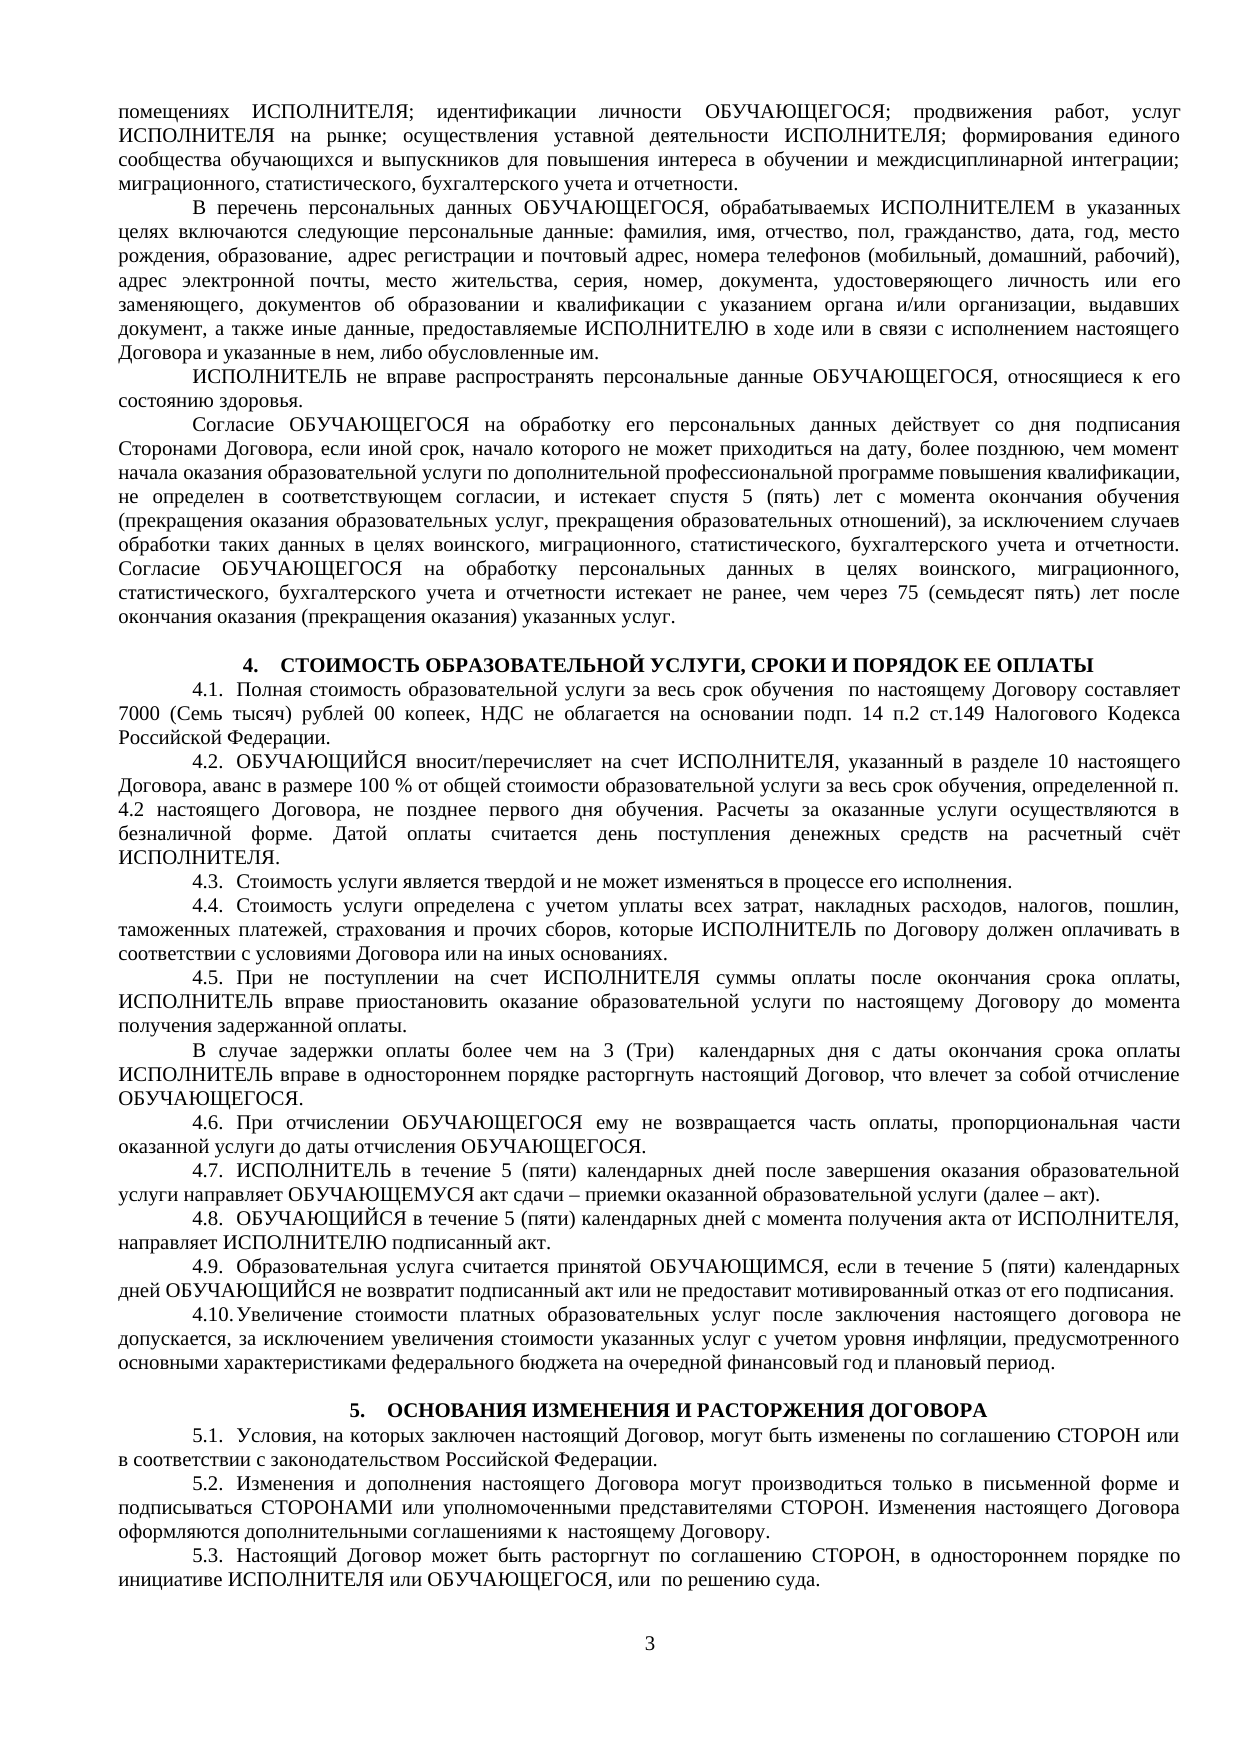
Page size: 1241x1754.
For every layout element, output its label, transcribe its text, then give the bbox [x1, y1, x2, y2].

list ОБУЧАЮЩИЙСЯ вносит/перечисляет на счет ИСПОЛНИТЕЛЯ, указанный в разделе 10 настоящего Договора, аванс в размере 100 % от общей стоимости образовательной услуги за весь срок обучения, определенной п. 4.2 настоящего Договора, не позднее первого дня обучения. Расчеты за оказанные услуги осуществляются в безналичной форме. Датой оплаты считается день поступления денежных средств на расчетный счёт ИСПОЛНИТЕЛЯ. [118, 749, 1181, 869]
subtitle ОСНОВАНИЯ ИЗМЕНЕНИЯ И РАСТОРЖЕНИЯ ДОГОВОРА [156, 1398, 1181, 1422]
list При отчислении ОБУЧАЮЩЕГОСЯ ему не возвращается часть оплаты, пропорциональная части оказанной услуги до даты отчисления ОБУЧАЮЩЕГОСЯ. [118, 1110, 1181, 1158]
list Стоимость услуги является твердой и не может изменяться в процессе его исполнения. [118, 869, 1181, 893]
list Образовательная услуга считается принятой ОБУЧАЮЩИМСЯ, если в течение 5 (пяти) календарных дней ОБУЧАЮЩИЙСЯ не возвратит подписанный акт или не предоставит мотивированный отказ от его подписания. [118, 1254, 1181, 1302]
list ИСПОЛНИТЕЛЬ в течение 5 (пяти) календарных дней после завершения оказания образовательной услуги направляет ОБУЧАЮЩЕМУСЯ акт сдачи – приемки оказанной образовательной услуги (далее – акт). [118, 1158, 1181, 1206]
list ОБУЧАЮЩИЙСЯ в течение 5 (пяти) календарных дней с момента получения акта от ИСПОЛНИТЕЛЯ, направляет ИСПОЛНИТЕЛЮ подписанный акт. [118, 1206, 1181, 1254]
text В случае задержки оплаты более чем на 3 (Три) календарных дня с даты окончания срока оплаты ИСПОЛНИТЕЛЬ вправе в одностороннем порядке расторгнуть настоящий Договор, что влечет за собой отчисление ОБУЧАЮЩЕГОСЯ. [118, 1037, 1181, 1110]
list Стоимость услуги определена с учетом уплаты всех затрат, накладных расходов, налогов, пошлин, таможенных платежей, страхования и прочих сборов, которые ИСПОЛНИТЕЛЬ по Договору должен оплачивать в соответствии с условиями Договора или на иных основаниях. [118, 893, 1181, 965]
list Полная стоимость образовательной услуги за весь срок обучения по настоящему Договору составляет 7000 (Семь тысяч) рублей 00 копеек, НДС не облагается на основании подп. 14 п.2 ст.149 Налогового Кодекса Российской Федерации. [118, 677, 1181, 749]
text ИСПОЛНИТЕЛЬ не вправе распространять персональные данные ОБУЧАЮЩЕГОСЯ, относящиеся к его состоянию здоровья. [118, 364, 1181, 412]
list Увеличение стоимости платных образовательных услуг после заключения настоящего договора не допускается, за исключением увеличения стоимости указанных услуг с учетом уровня инфляции, предусмотренного основными характеристиками федерального бюджета на очередной финансовый год и плановый период. [118, 1302, 1181, 1374]
list Условия, на которых заключен настоящий Договор, могут быть изменены по соглашению СТОРОН или в соответствии с законодательством Российской Федерации. [118, 1422, 1181, 1471]
list Изменения и дополнения настоящего Договора могут производиться только в письменной форме и подписываться СТОРОНАМИ или уполномоченными представителями СТОРОН. Изменения настоящего Договора оформляются дополнительными соглашениями к настоящему Договору. [118, 1471, 1181, 1543]
subtitle СТОИМОСТЬ ОБРАЗОВАТЕЛЬНОЙ УСЛУГИ, СРОКИ И ПОРЯДОК ЕЕ ОПЛАТЫ [156, 652, 1181, 677]
text В перечень персональных данных ОБУЧАЮЩЕГОСЯ, обрабатываемых ИСПОЛНИТЕЛЕМ в указанных целях включаются следующие персональные данные: фамилия, имя, отчество, пол, гражданство, дата, год, место рождения, образование, адрес регистрации и почтовый адрес, номера телефонов (мобильный, домашний, рабочий), адрес электронной почты, место жительства, серия, номер, документа, удостоверяющего личность или его заменяющего, документов об образовании и квалификации с указанием органа и/или организации, выдавших документ, а также иные данные, предоставляемые ИСПОЛНИТЕЛЮ в ходе или в связи с исполнением настоящего Договора и указанные в нем, либо обусловленные им. [118, 195, 1181, 364]
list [118, 99, 1181, 195]
list При не поступлении на счет ИСПОЛНИТЕЛЯ суммы оплаты после окончания срока оплаты, ИСПОЛНИТЕЛЬ вправе приостановить оказание образовательной услуги по настоящему Договору до момента получения задержанной оплаты. [118, 965, 1181, 1037]
list Настоящий Договор может быть расторгнут по соглашению СТОРОН, в одностороннем порядке по инициативе ИСПОЛНИТЕЛЯ или ОБУЧАЮЩЕГОСЯ, или по решению суда. [118, 1543, 1181, 1591]
text Согласие ОБУЧАЮЩЕГОСЯ на обработку его персональных данных действует со дня подписания Сторонами Договора, если иной срок, начало которого не может приходиться на дату, более позднюю, чем момент начала оказания образовательной услуги по дополнительной профессиональной программе повышения квалификации, не определен в соответствующем согласии, и истекает спустя 5 (пять) лет с момента окончания обучения (прекращения оказания образовательных услуг, прекращения образовательных отношений), за исключением случаев обработки таких данных в целях воинского, миграционного, статистического, бухгалтерского учета и отчетности. Согласие ОБУЧАЮЩЕГОСЯ на обработку персональных данных в целях воинского, миграционного, статистического, бухгалтерского учета и отчетности истекает не ранее, чем через 75 (семьдесят пять) лет после окончания оказания (прекращения оказания) указанных услуг. [118, 412, 1181, 628]
